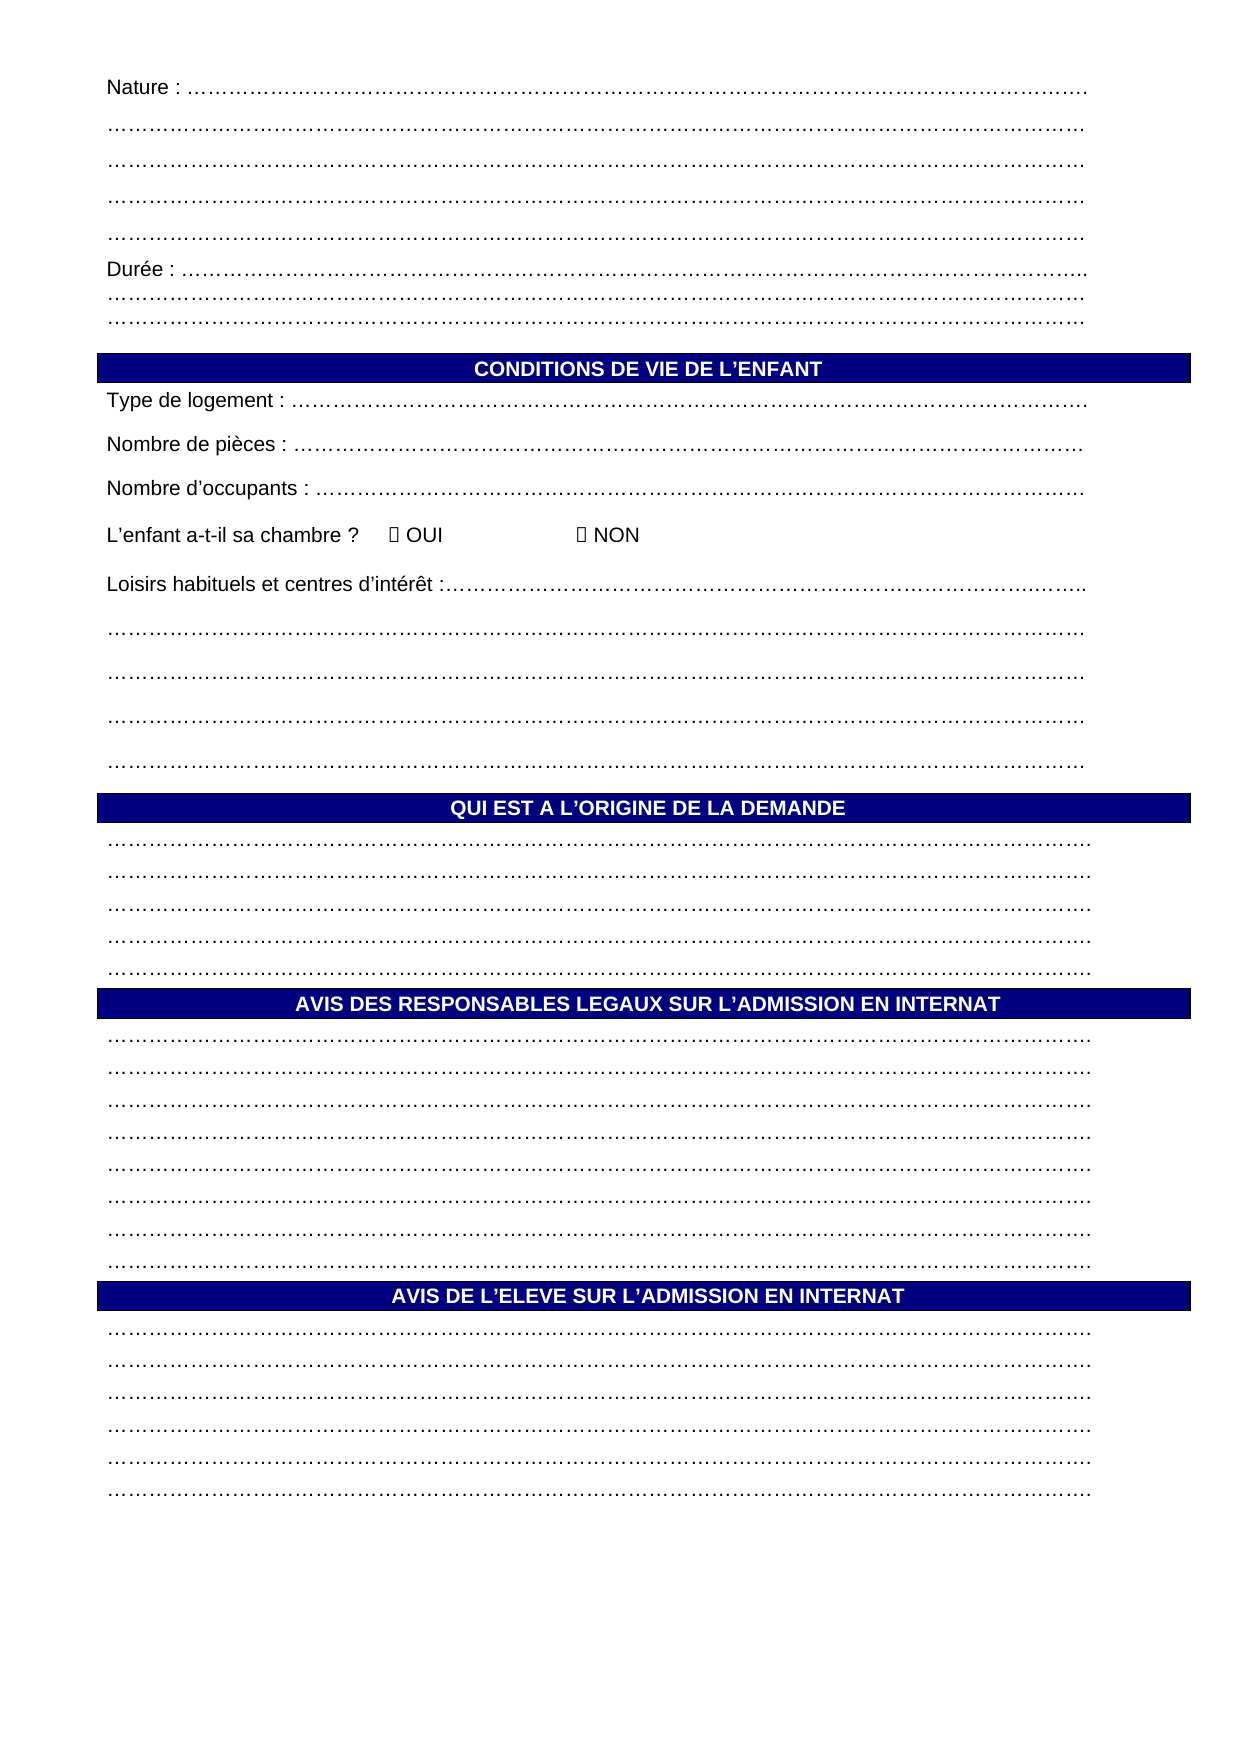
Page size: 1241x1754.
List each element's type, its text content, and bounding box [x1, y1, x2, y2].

text …………………………………………………………………………………………………………………………… [106, 748, 1189, 772]
text Nombre de pièces : …………………………………………………………………………………………………… [106, 432, 1189, 456]
text …………………………………………………………………………………………………………………………… [106, 111, 1189, 135]
text ……………………………………………………………………………………………………………………………. [106, 1055, 1189, 1079]
text …………………………………………………………………………………………………………………………… [106, 704, 1189, 728]
text ……………………………………………………………………………………………………………………………. [106, 859, 1189, 883]
text ……………………………………………………………………………………………………………………………. [106, 1217, 1189, 1241]
text Durée : ………………………………………………………………………………………………………………….. [106, 257, 1189, 281]
text ……………………………………………………………………………………………………………………………. [106, 956, 1189, 980]
text ……………………………………………………………………………………………………………………………. [106, 1184, 1189, 1208]
text …………………………………………………………………………………………………………………………… [106, 281, 1189, 305]
text …………………………………………………………………………………………………………………………… [106, 221, 1189, 245]
text ……………………………………………………………………………………………………………………………. [106, 892, 1189, 916]
text …………………………………………………………………………………………………………………………… [106, 184, 1189, 208]
text …………………………………………………………………………………………………………………………… [106, 148, 1189, 172]
text Loisirs habituels et centres d’intérêt :………………………………………………………………………….…….. [106, 571, 1189, 595]
text ……………………………………………………………………………………………………………………………. [106, 1087, 1189, 1111]
text AVIS DES RESPONSABLES LEGAUX SUR L’ADMISSION EN INTERNAT [98, 990, 1189, 1018]
text ……………………………………………………………………………………………………………………………. [106, 827, 1189, 851]
text …………………………………………………………………………………………………………………………… [106, 305, 1189, 329]
text CONDITIONS DE VIE DE L’ENFANT [98, 354, 1189, 382]
text ……………………………………………………………………………………………………………………………. [106, 1316, 1189, 1339]
text ……………………………………………………………………………………………………………………………. [106, 1348, 1189, 1372]
text ……………………………………………………………………………………………………………………………. [106, 1412, 1189, 1436]
text QUI EST A L’ORIGINE DE LA DEMANDE [98, 794, 1189, 822]
text ……………………………………………………………………………………………………………………………. [106, 1120, 1189, 1144]
text ……………………………………………………………………………………………………………………………. [106, 1445, 1189, 1469]
text Type de logement : ……………………………………………………………………………………………………. [106, 388, 1189, 412]
text AVIS DE L’ELEVE SUR L’ADMISSION EN INTERNAT [98, 1282, 1189, 1310]
text ……………………………………………………………………………………………………………………………. [106, 1477, 1189, 1501]
text L’enfant a-t-il sa chambre ?  OUI  NON [106, 520, 1189, 549]
text ……………………………………………………………………………………………………………………………. [106, 924, 1189, 948]
text …………………………………………………………………………………………………………………………… [106, 616, 1189, 639]
text Nombre d’occupants : ………………………………………………………………………………………………… [106, 476, 1189, 500]
text …………………………………………………………………………………………………………………………… [106, 660, 1189, 684]
text ……………………………………………………………………………………………………………………………. [106, 1023, 1189, 1047]
text Nature : …………………………………………………………………………………………………………………. [106, 75, 1189, 99]
text ……………………………………………………………………………………………………………………………. [106, 1249, 1189, 1273]
text ……………………………………………………………………………………………………………………………. [106, 1380, 1189, 1404]
text ……………………………………………………………………………………………………………………………. [106, 1152, 1189, 1176]
